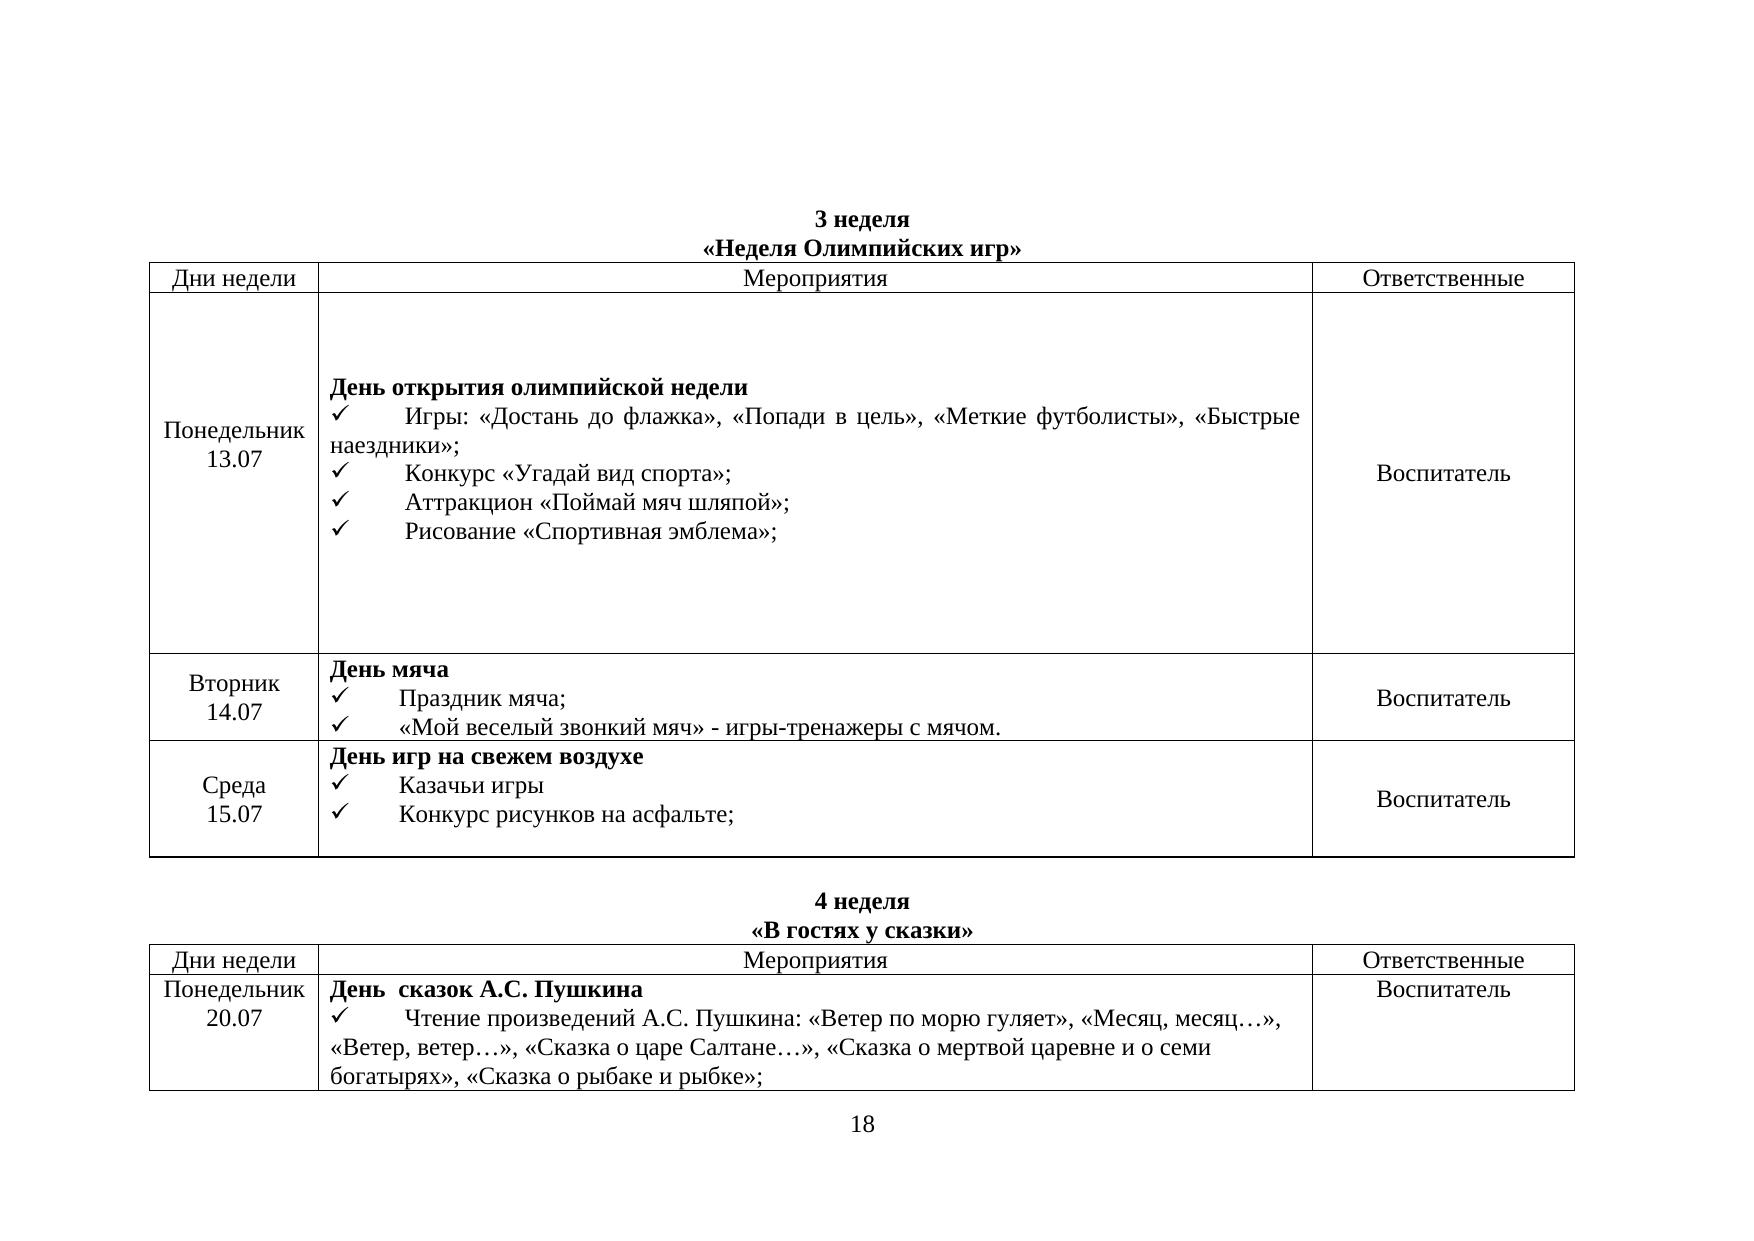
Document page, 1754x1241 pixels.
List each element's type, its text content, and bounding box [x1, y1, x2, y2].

text 3 неделя [89, 204, 1636, 233]
table_cell Вторник 14.07 [150, 654, 318, 740]
table_cell Воспитатель [1313, 741, 1574, 856]
text «В гостях у сказки» [89, 915, 1636, 944]
table_header Мероприятия [319, 945, 1312, 973]
table_cell Понедельник 13.07 [150, 293, 318, 653]
table_header Мероприятия [319, 263, 1312, 292]
table_header Ответственные [1313, 263, 1574, 292]
table_cell Воспитатель [1313, 293, 1574, 653]
table_cell День открытия олимпийской недели Игры: «Достань до флажка», «Попади в цель», «Меткие футболисты», «Быстрые наездники»; Конкурс «Угадай вид спорта»; Аттракцион «Поймай мяч шляпой»; Рисование «Спортивная эмблема»; [319, 293, 1312, 653]
table_header Дни недели [150, 945, 318, 973]
table_header Дни недели [150, 263, 318, 292]
table_cell Понедельник 20.07 [150, 975, 318, 1089]
text 4 неделя [89, 886, 1636, 915]
table_cell Воспитатель [1313, 975, 1574, 1089]
table_cell Воспитатель [1313, 654, 1574, 740]
table_cell День мяча Праздник мяча; «Мой веселый звонкий мяч» - игры-тренажеры с мячом. [319, 654, 1312, 740]
table_header Ответственные [1313, 945, 1574, 973]
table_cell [319, 975, 1312, 1089]
table_cell Среда 15.07 [150, 741, 318, 856]
text «Неделя Олимпийских игр» [89, 233, 1636, 262]
table_cell День игр на свежем воздухе Казачьи игры Конкурс рисунков на асфальте; [319, 741, 1312, 856]
